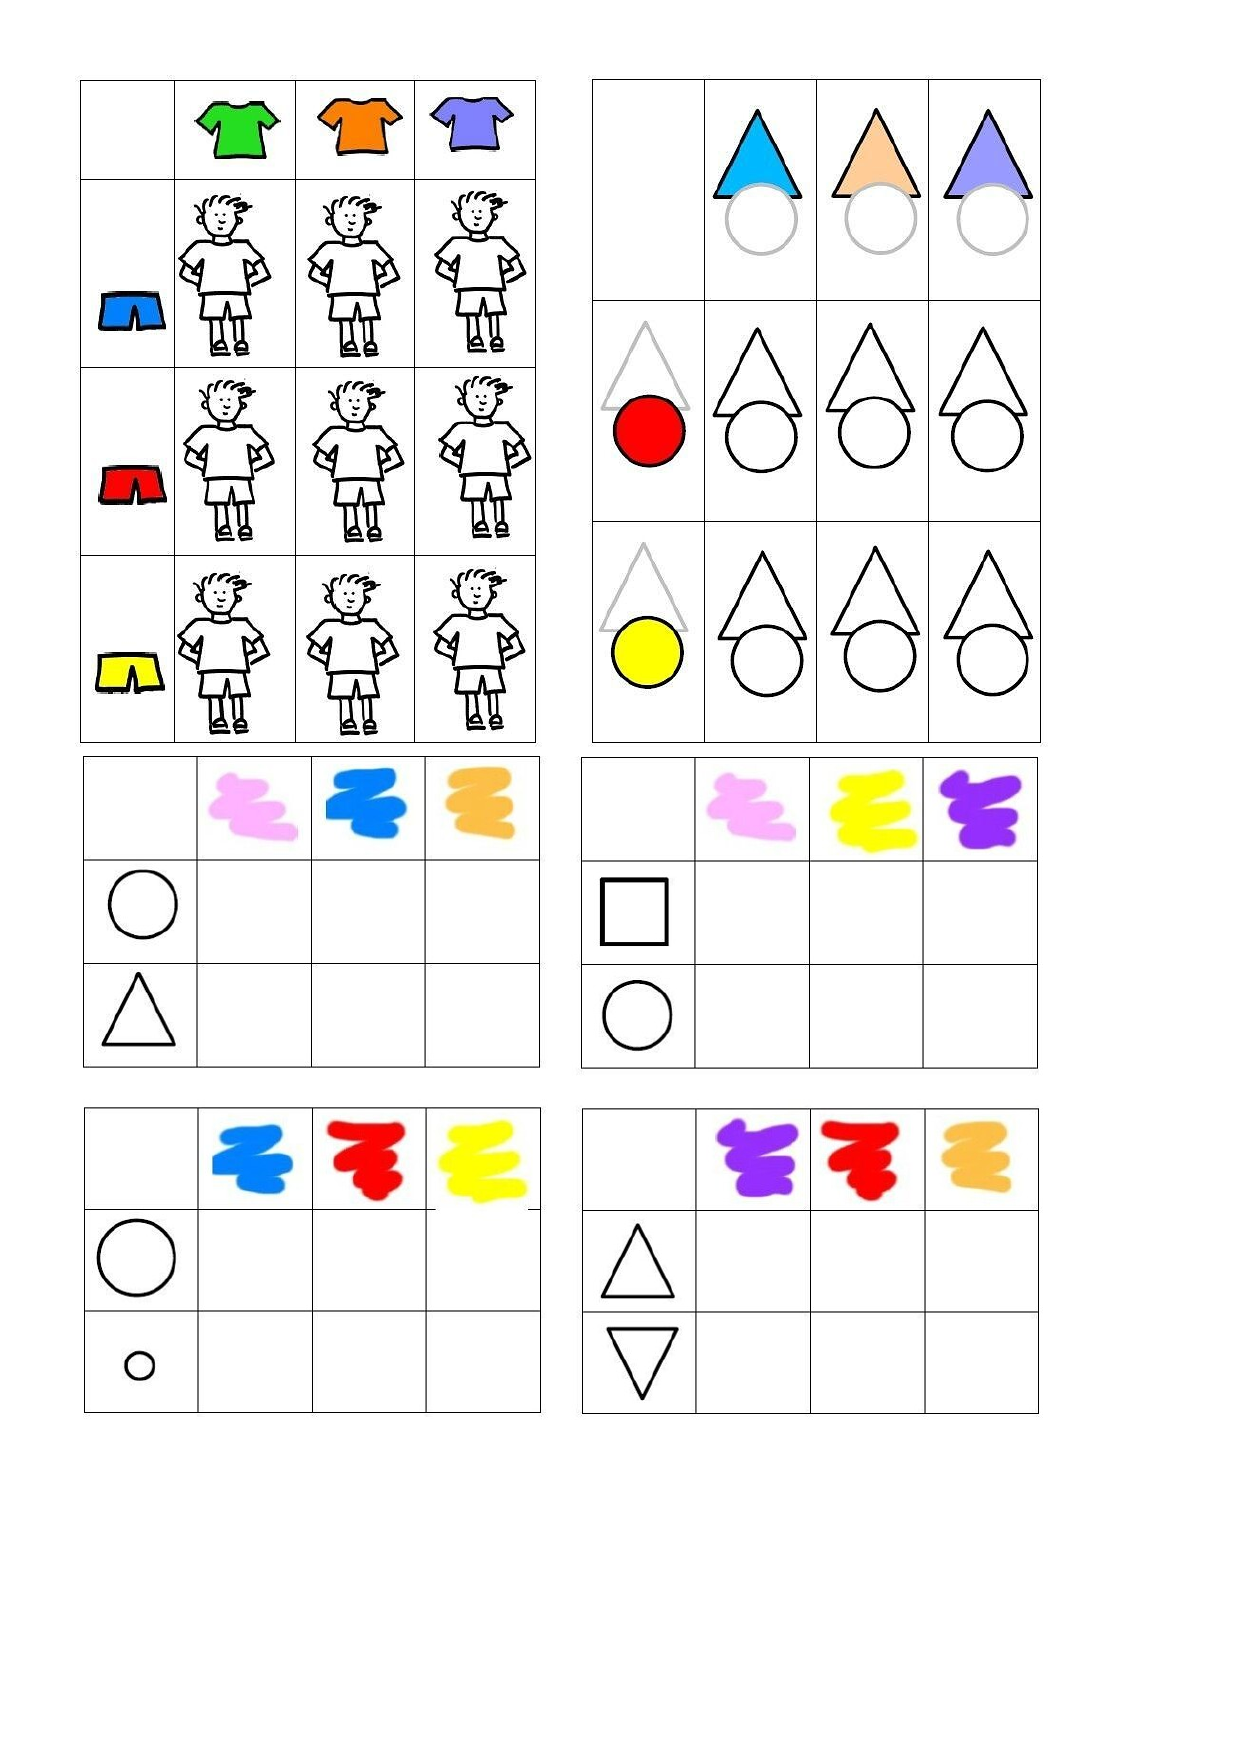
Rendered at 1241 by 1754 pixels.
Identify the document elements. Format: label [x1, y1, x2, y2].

picture [75, 748, 1050, 1421]
picture [75, 75, 1050, 747]
